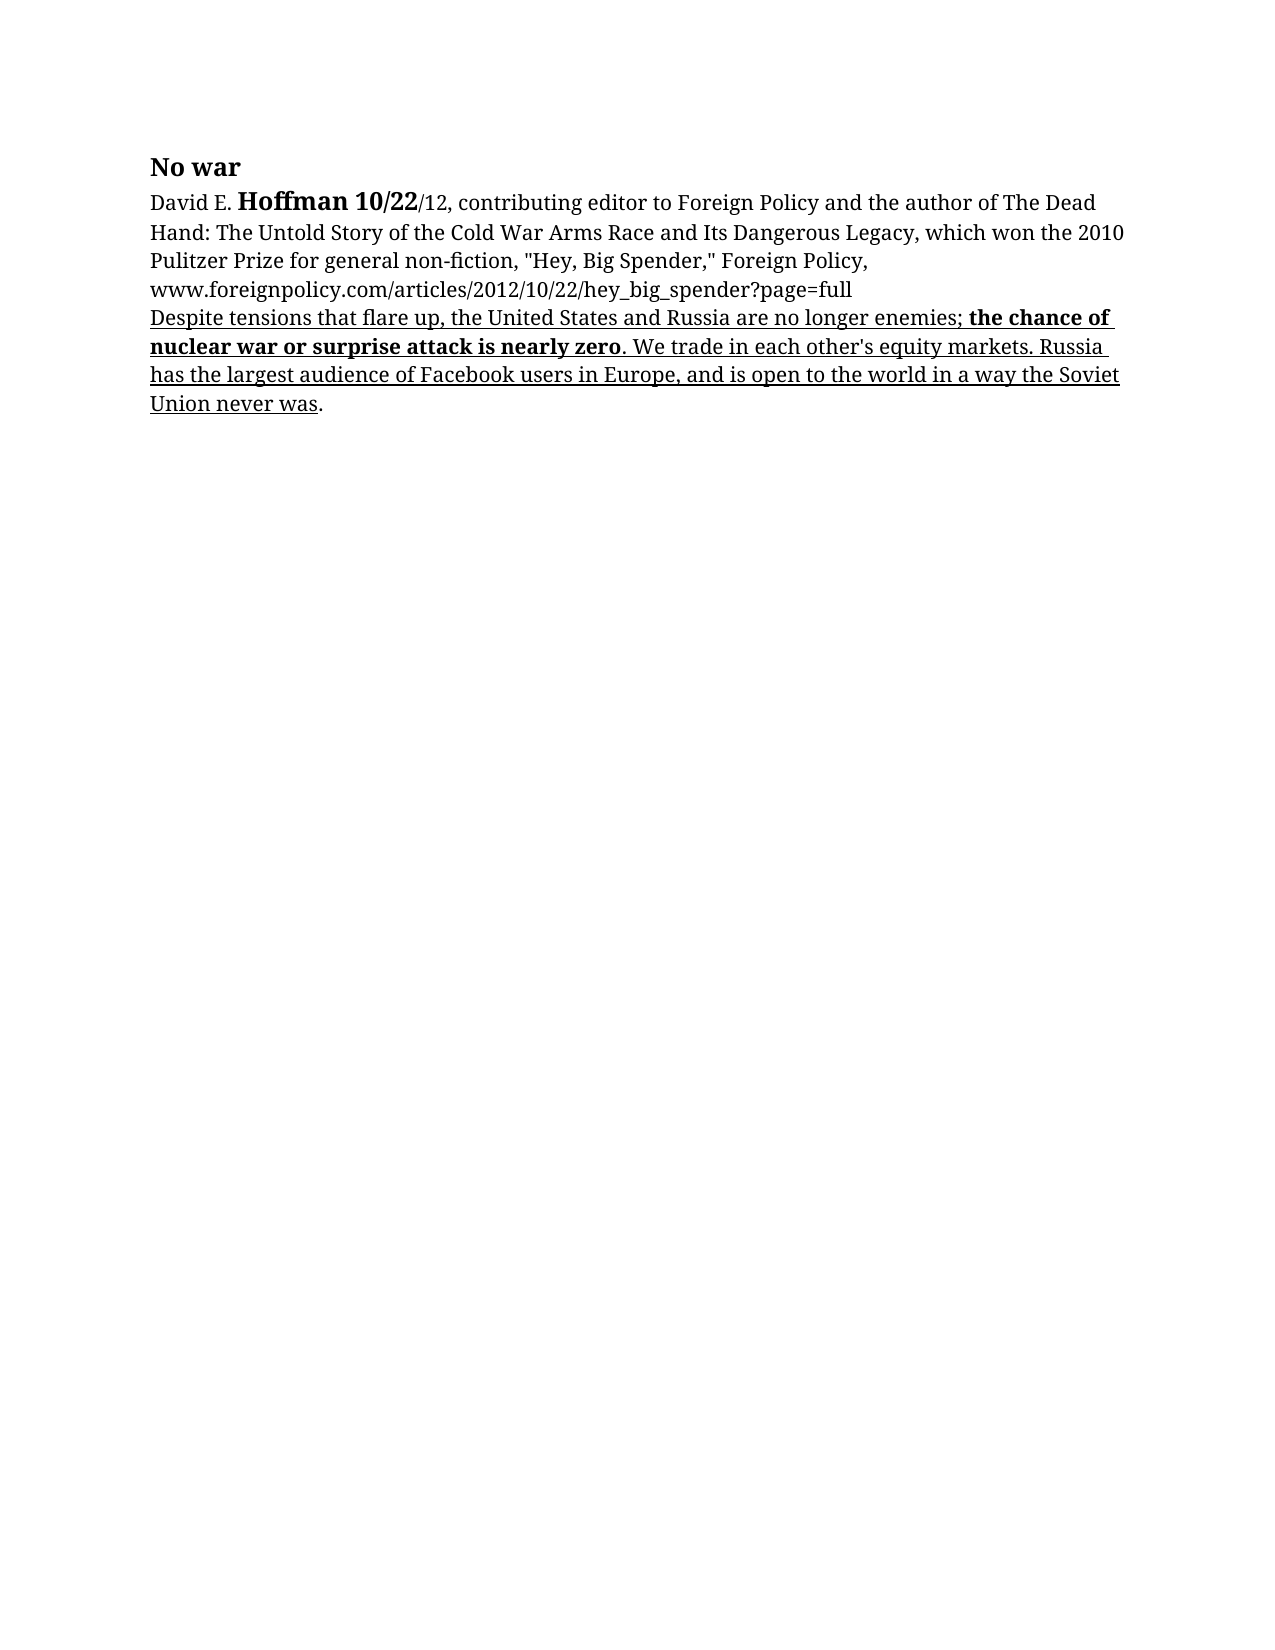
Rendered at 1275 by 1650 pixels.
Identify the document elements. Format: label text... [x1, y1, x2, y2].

subtitle No war [150, 150, 1125, 184]
text Despite tensions that flare up, the United States and Russia are no longer enemies; the chance of nuclear war or surprise attack is nearly zero. We trade in each other's equity markets. Russia has the largest audience of Facebook users in Europe, and is open to the world in a way the Soviet Union never was. [150, 303, 1125, 417]
text David E. Hoffman 10/22/12, contributing editor to Foreign Policy and the author of The Dead Hand: The Untold Story of the Cold War Arms Race and Its Dangerous Legacy, which won the 2010 Pulitzer Prize for general non-fiction, "Hey, Big Spender," Foreign Policy, www.foreignpolicy.com/articles/2012/10/22/hey_big_spender?page=full [150, 184, 1125, 303]
